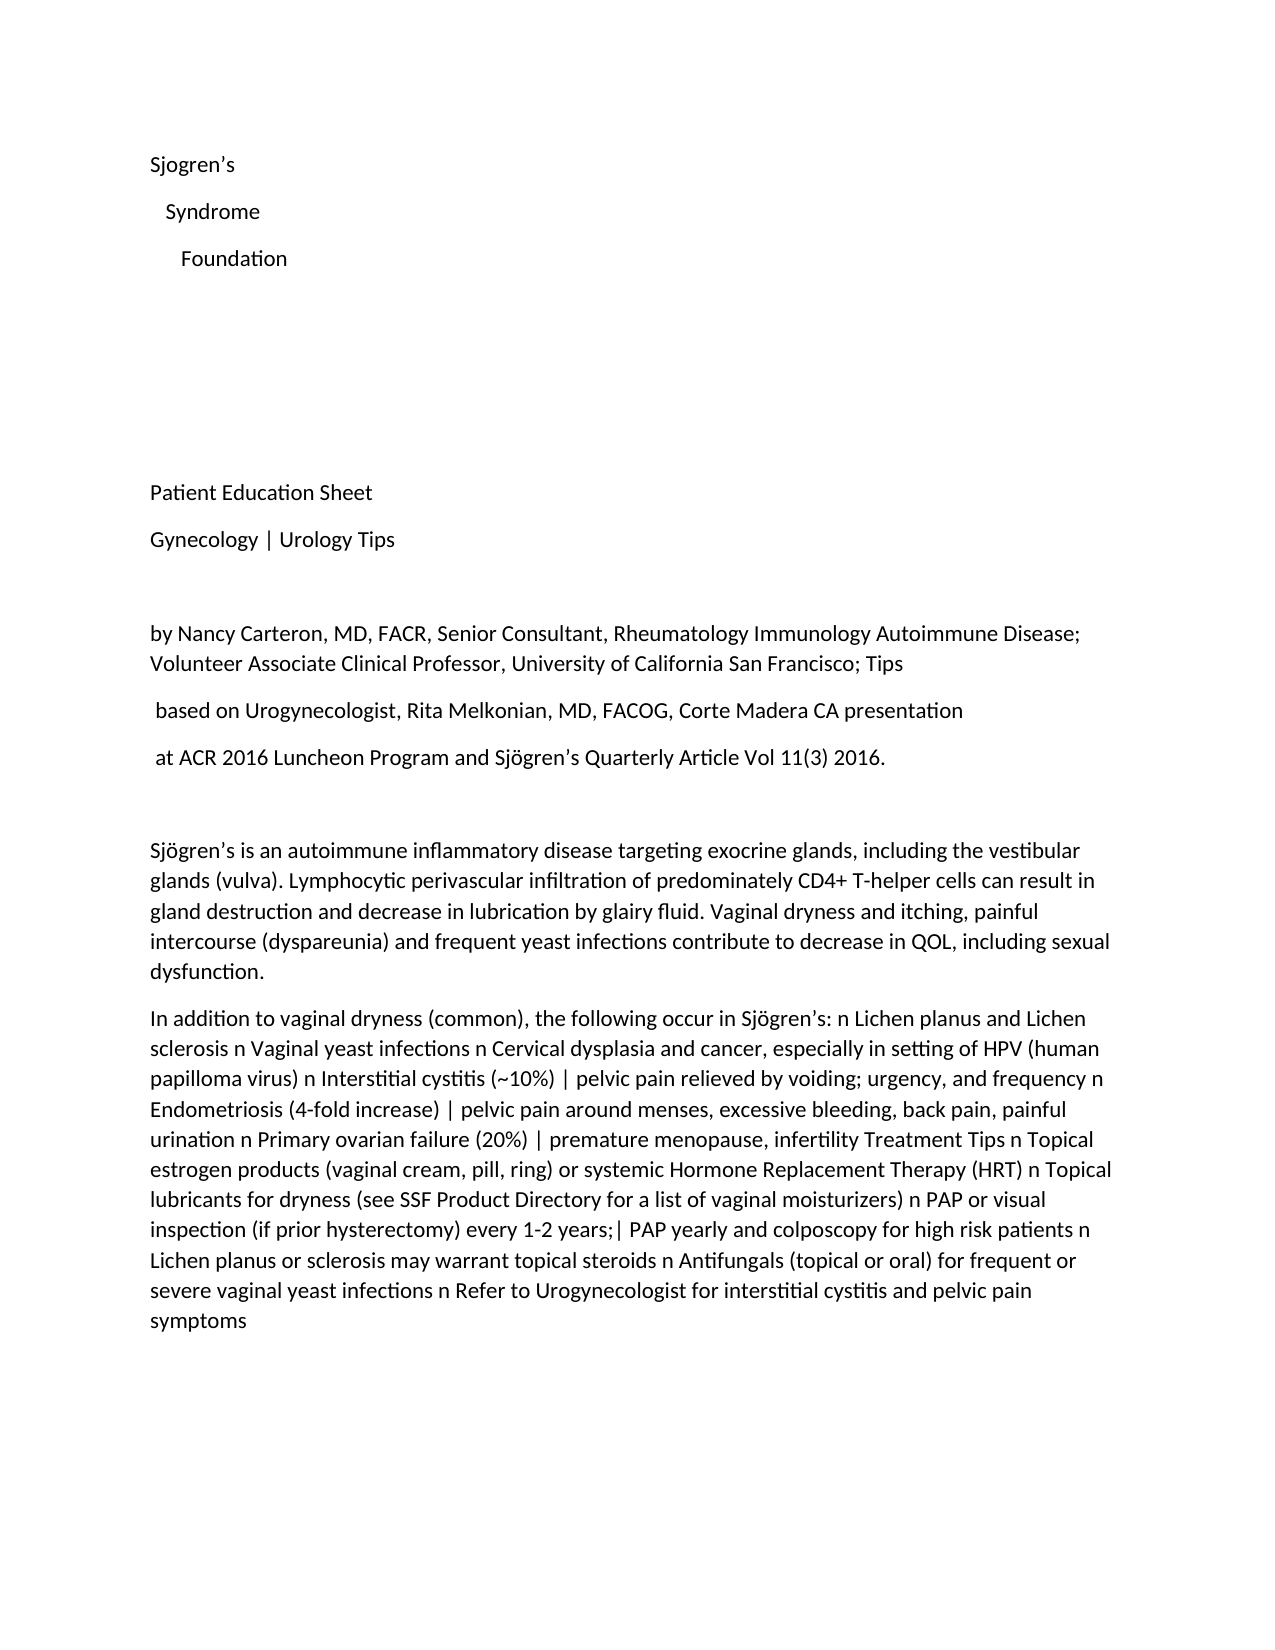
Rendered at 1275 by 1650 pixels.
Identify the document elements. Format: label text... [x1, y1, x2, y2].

text Gynecology | Urology Tips [150, 525, 1125, 553]
text Syndrome [150, 197, 1125, 225]
text In addition to vaginal dryness (common), the following occur in Sjögren’s: n Lichen planus and Lichen sclerosis n Vaginal yeast infections n Cervical dysplasia and cancer, especially in setting of HPV (human papilloma virus) n Interstitial cystitis (~10%) | pelvic pain relieved by voiding; urgency, and frequency n Endometriosis (4-fold increase) | pelvic pain around menses, excessive bleeding, back pain, painful urination n Primary ovarian failure (20%) | premature menopause, infertility Treatment Tips n Topical estrogen products (vaginal cream, pill, ring) or systemic Hormone Replacement Therapy (HRT) n Topical lubricants for dryness (see SSF Product Directory for a list of vaginal moisturizers) n PAP or visual inspection (if prior hysterectomy) every 1-2 years;| PAP yearly and colposcopy for high risk patients n Lichen planus or sclerosis may warrant topical steroids n Antifungals (topical or oral) for frequent or severe vaginal yeast infections n Refer to Urogynecologist for interstitial cystitis and pelvic pain symptoms [150, 1004, 1125, 1334]
text by Nancy Carteron, MD, FACR, Senior Consultant, Rheumatology Immunology Autoimmune Disease; Volunteer Associate Clinical Professor, University of California San Francisco; Tips [150, 619, 1125, 677]
text based on Urogynecologist, Rita Melkonian, MD, FACOG, Corte Madera CA presentation [150, 696, 1125, 724]
text at ACR 2016 Luncheon Program and Sjögren’s Quarterly Article Vol 11(3) 2016. [150, 743, 1125, 771]
text Patient Education Sheet [150, 478, 1125, 506]
text Foundation [150, 244, 1125, 272]
text Sjogren’s [150, 150, 1125, 178]
text Sjögren’s is an autoimmune inflammatory disease targeting exocrine glands, including the vestibular glands (vulva). Lymphocytic perivascular infiltration of predominately CD4+ T-helper cells can result in gland destruction and decrease in lubrication by glairy fluid. Vaginal dryness and itching, painful intercourse (dyspareunia) and frequent yeast infections contribute to decrease in QOL, including sexual dysfunction. [150, 836, 1125, 985]
